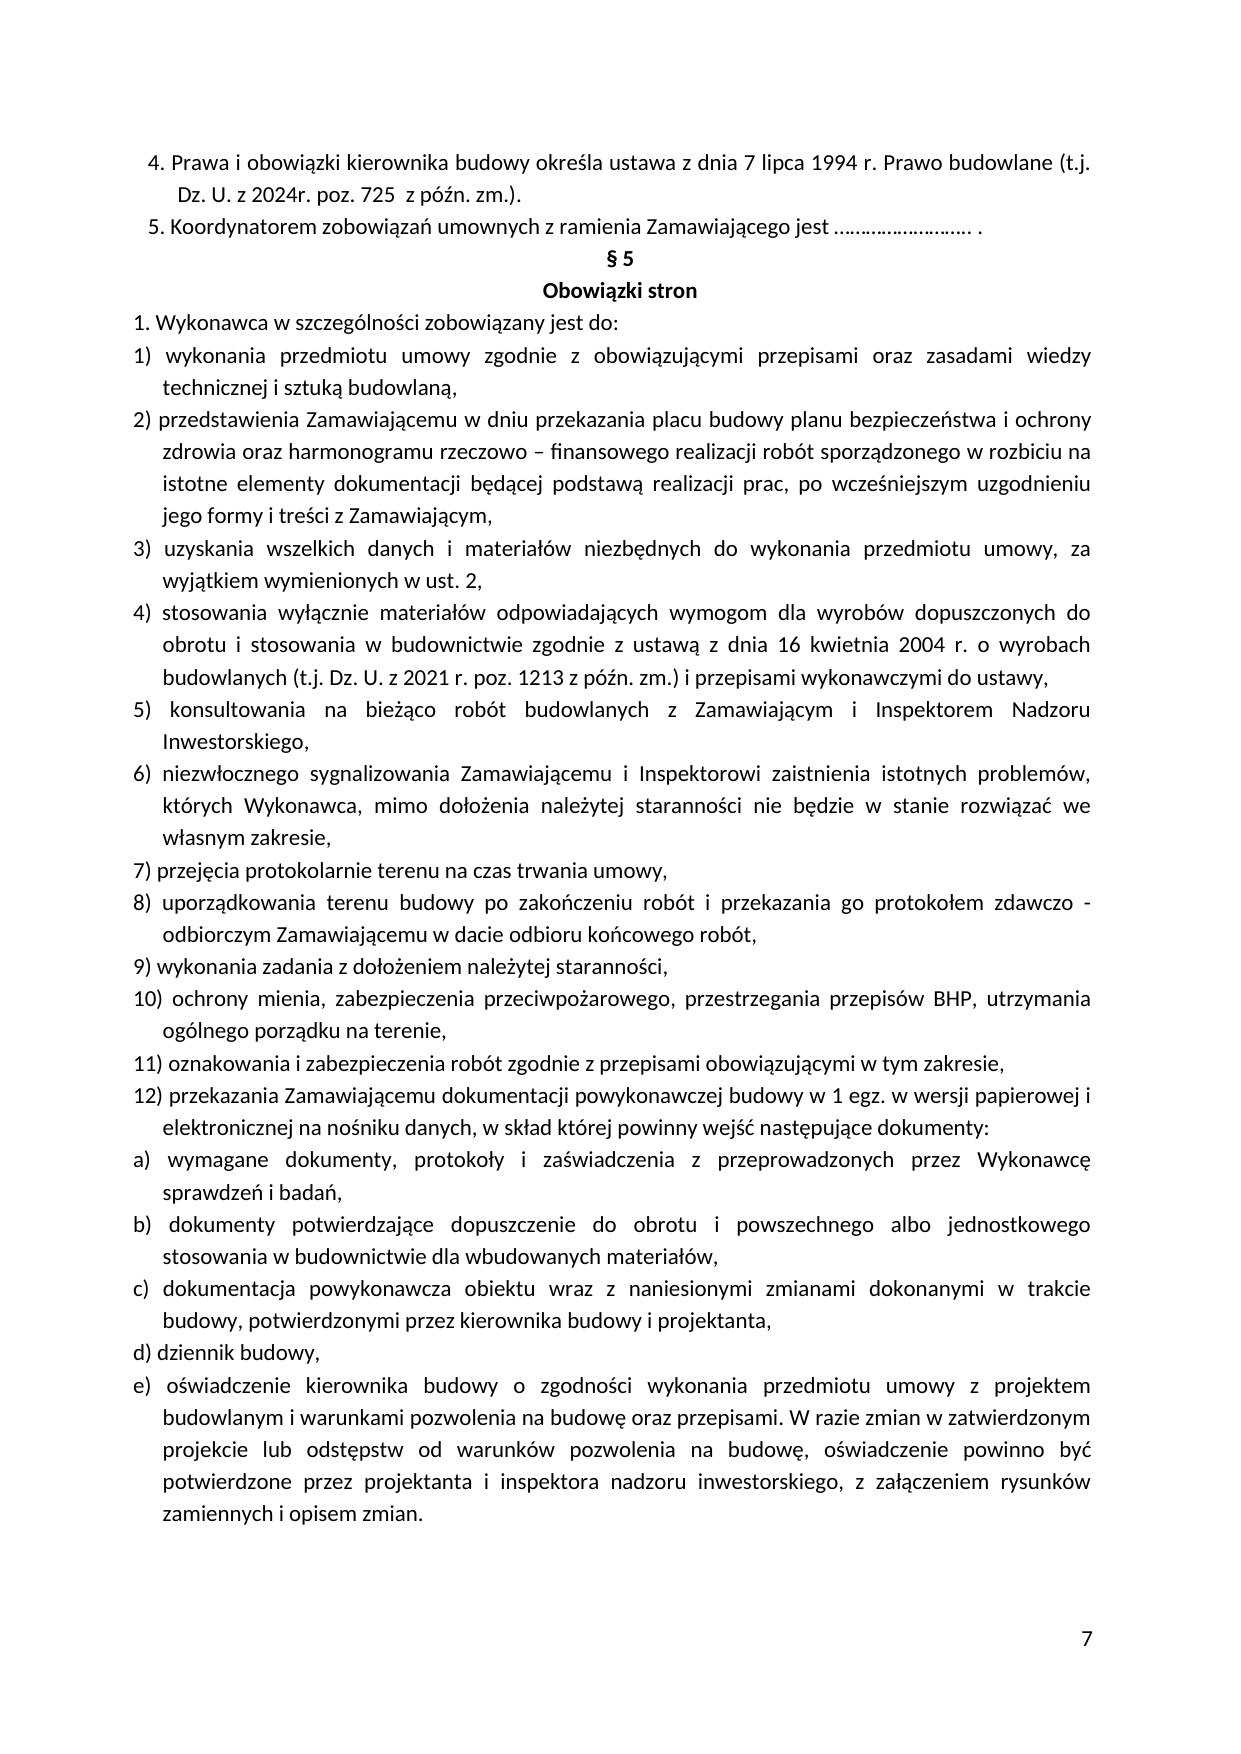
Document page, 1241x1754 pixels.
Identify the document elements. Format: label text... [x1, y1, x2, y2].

text c) dokumentacja powykonawcza obiektu wraz z naniesionymi zmianami dokonanymi w trakcie budowy, potwierdzonymi przez kierownika budowy i projektanta, [133, 1274, 1093, 1334]
text 4. Prawa i obowiązki kierownika budowy określa ustawa z dnia 7 lipca 1994 r. Prawo budowlane (t.j. Dz. U. z 2024r. poz. 725 z późn. zm.). [148, 148, 1093, 208]
text 4) stosowania wyłącznie materiałów odpowiadających wymogom dla wyrobów dopuszczonych do obrotu i stosowania w budownictwie zgodnie z ustawą z dnia 16 kwietnia 2004 r. o wyrobach budowlanych (t.j. Dz. U. z 2021 r. poz. 1213 z późn. zm.) i przepisami wykonawczymi do ustawy, [133, 598, 1093, 691]
text 1) wykonania przedmiotu umowy zgodnie z obowiązującymi przepisami oraz zasadami wiedzy technicznej i sztuką budowlaną, [133, 341, 1093, 401]
text 12) przekazania Zamawiającemu dokumentacji powykonawczej budowy w 1 egz. w wersji papierowej i elektronicznej na nośniku danych, w skład której powinny wejść następujące dokumenty: [133, 1081, 1093, 1141]
text Obowiązki stron [148, 276, 1093, 304]
text b) dokumenty potwierdzające dopuszczenie do obrotu i powszechnego albo jednostkowego stosowania w budownictwie dla wbudowanych materiałów, [133, 1210, 1093, 1270]
text 5. Koordynatorem zobowiązań umownych z ramienia Zamawiającego jest …………………….. . [148, 212, 1093, 240]
text 9) wykonania zadania z dołożeniem należytej staranności, [133, 952, 1093, 980]
text 8) uporządkowania terenu budowy po zakończeniu robót i przekazania go protokołem zdawczo - odbiorczym Zamawiającemu w dacie odbioru końcowego robót, [133, 888, 1093, 948]
text 6) niezwłocznego sygnalizowania Zamawiającemu i Inspektorowi zaistnienia istotnych problemów, których Wykonawca, mimo dołożenia należytej staranności nie będzie w stanie rozwiązać we własnym zakresie, [133, 759, 1093, 852]
text a) wymagane dokumenty, protokoły i zaświadczenia z przeprowadzonych przez Wykonawcę sprawdzeń i badań, [133, 1145, 1093, 1206]
text e) oświadczenie kierownika budowy o zgodności wykonania przedmiotu umowy z projektem budowlanym i warunkami pozwolenia na budowę oraz przepisami. W razie zmian w zatwierdzonym projekcie lub odstępstw od warunków pozwolenia na budowę, oświadczenie powinno być potwierdzone przez projektanta i inspektora nadzoru inwestorskiego, z załączeniem rysunków zamiennych i opisem zmian. [133, 1371, 1093, 1527]
text 3) uzyskania wszelkich danych i materiałów niezbędnych do wykonania przedmiotu umowy, za wyjątkiem wymienionych w ust. 2, [133, 534, 1093, 594]
text 2) przedstawienia Zamawiającemu w dniu przekazania placu budowy planu bezpieczeństwa i ochrony zdrowia oraz harmonogramu rzeczowo – finansowego realizacji robót sporządzonego w rozbiciu na istotne elementy dokumentacji będącej podstawą realizacji prac, po wcześniejszym uzgodnieniu jego formy i treści z Zamawiającym, [133, 405, 1093, 530]
text 1. Wykonawca w szczególności zobowiązany jest do: [133, 308, 1093, 337]
text § 5 [148, 244, 1093, 272]
text 10) ochrony mienia, zabezpieczenia przeciwpożarowego, przestrzegania przepisów BHP, utrzymania ogólnego porządku na terenie, [133, 984, 1093, 1045]
text 11) oznakowania i zabezpieczenia robót zgodnie z przepisami obowiązującymi w tym zakresie, [133, 1049, 1093, 1077]
text d) dziennik budowy, [133, 1338, 1093, 1367]
text 5) konsultowania na bieżąco robót budowlanych z Zamawiającym i Inspektorem Nadzoru Inwestorskiego, [133, 695, 1093, 755]
text 7) przejęcia protokolarnie terenu na czas trwania umowy, [133, 856, 1093, 884]
